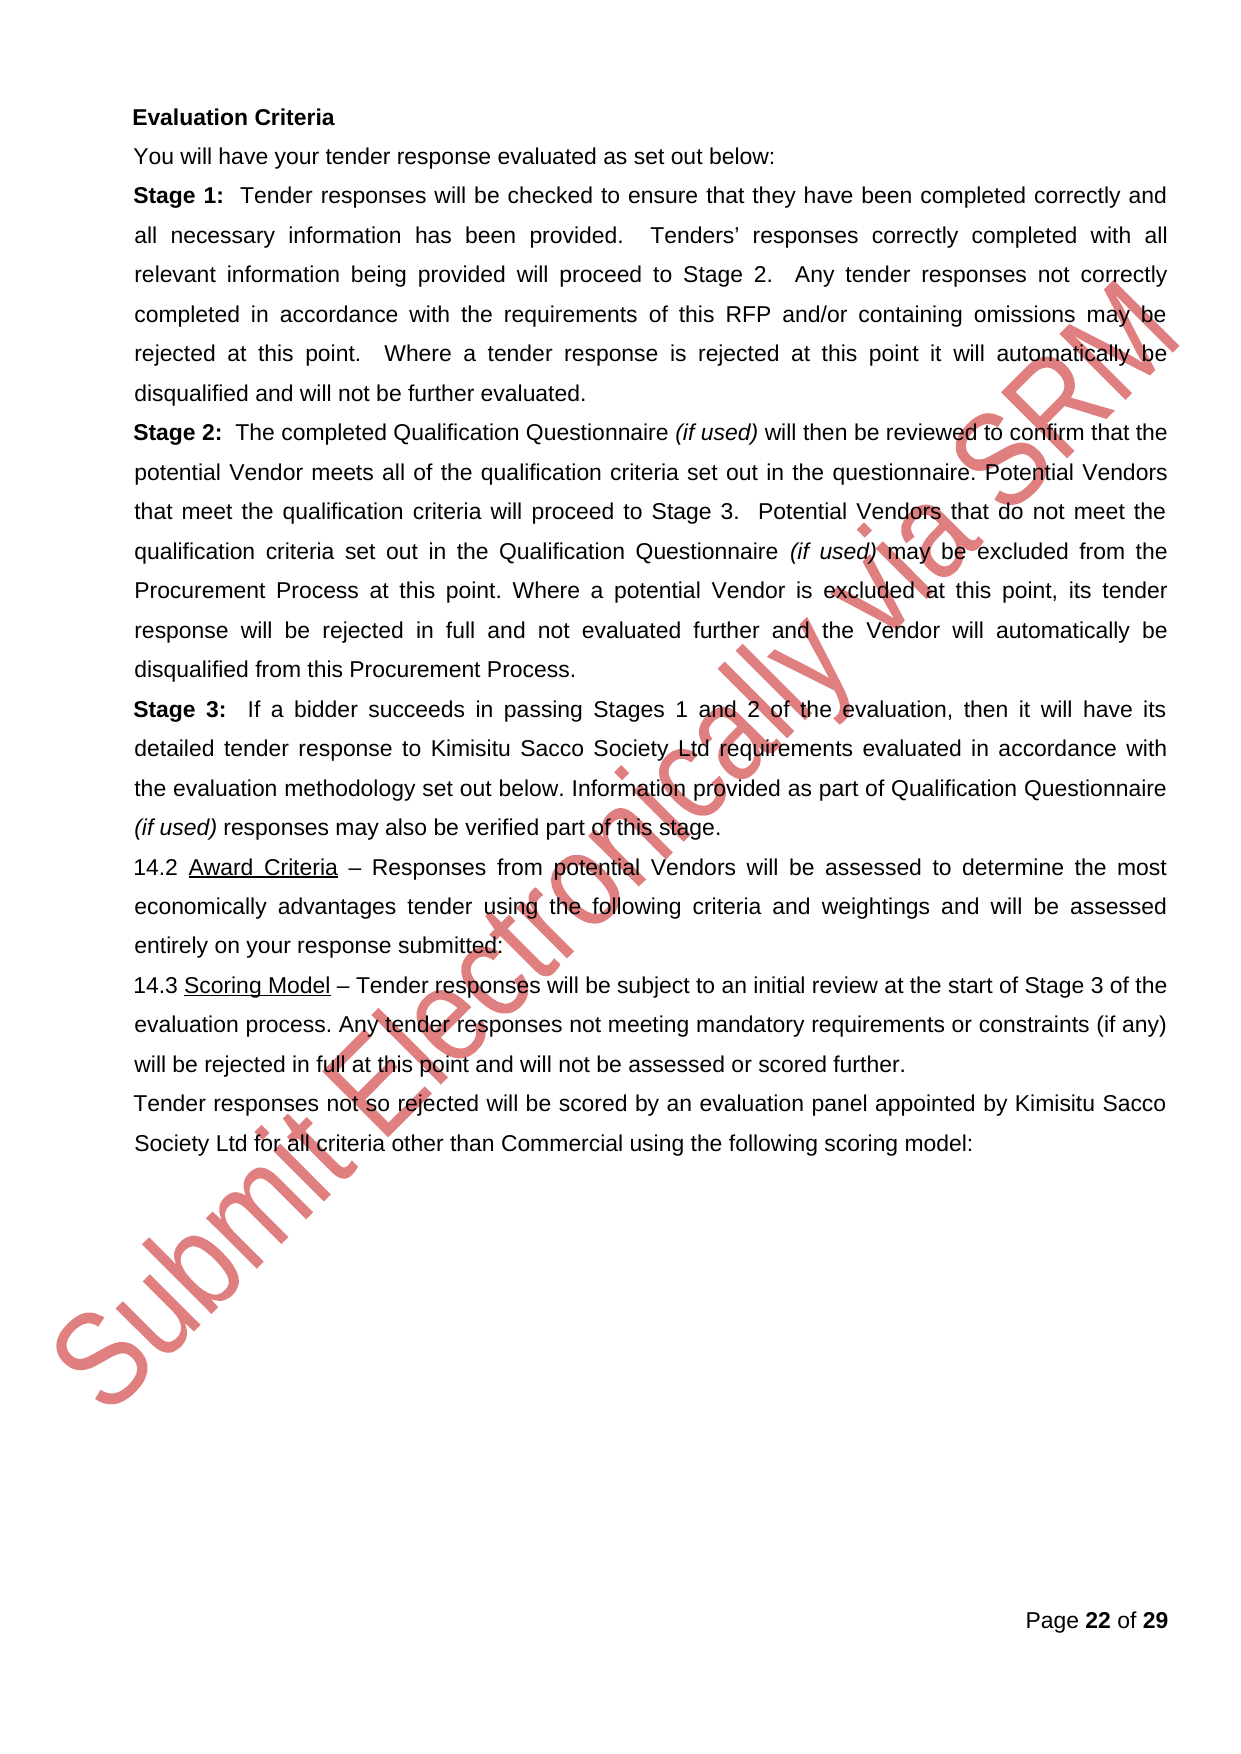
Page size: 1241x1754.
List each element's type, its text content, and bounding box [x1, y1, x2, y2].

text Tender responses not so rejected will be scored by an evaluation panel appointed by Kimisitu Sacco Society Ltd for all criteria other than Commercial using the following scoring model: [133, 1090, 1168, 1156]
text Stage 2: The completed Qualification Questionnaire (if used) will then be reviewed to confirm that the potential Vendor meets all of the qualification criteria set out in the questionnaire. Potential Vendors that meet the qualification criteria will proceed to Stage 3. Potential Vendors that do not meet the qualification criteria set out in the Qualification Questionnaire (if used) may be excluded from the Procurement Process at this point. Where a potential Vendor is excluded at this point, its tender response will be rejected in full and not evaluated further and the Vendor will automatically be disqualified from this Procurement Process. [133, 419, 1168, 682]
text Evaluation Criteria [132, 103, 1168, 130]
text Stage 3: If a bidder succeeds in passing Stages 1 and 2 of the evaluation, then it will have its detailed tender response to Kimisitu Sacco Society Ltd requirements evaluated in accordance with the evaluation methodology set out below. Information provided as part of Qualification Questionnaire (if used) responses may also be verified part of this stage. [133, 696, 1168, 840]
text Stage 1: Tender responses will be checked to ensure that they have been completed correctly and all necessary information has been provided. Tenders’ responses correctly completed with all relevant information being provided will proceed to Stage 2. Any tender responses not correctly completed in accordance with the requirements of this RFP and/or containing omissions may be rejected at this point. Where a tender response is rejected at this point it will automatically be disqualified and will not be further evaluated. [133, 182, 1168, 406]
text 14.3 Scoring Model – Tender responses will be subject to an initial review at the start of Stage 3 of the evaluation process. Any tender responses not meeting mandatory requirements or constraints (if any) will be rejected in full at this point and will not be assessed or scored further. [133, 972, 1168, 1077]
text 14.2 Award Criteria – Responses from potential Vendors will be assessed to determine the most economically advantages tender using the following criteria and weightings and will be assessed entirely on your response submitted: [133, 853, 1168, 959]
text You will have your tender response evaluated as set out below: [133, 143, 1168, 169]
